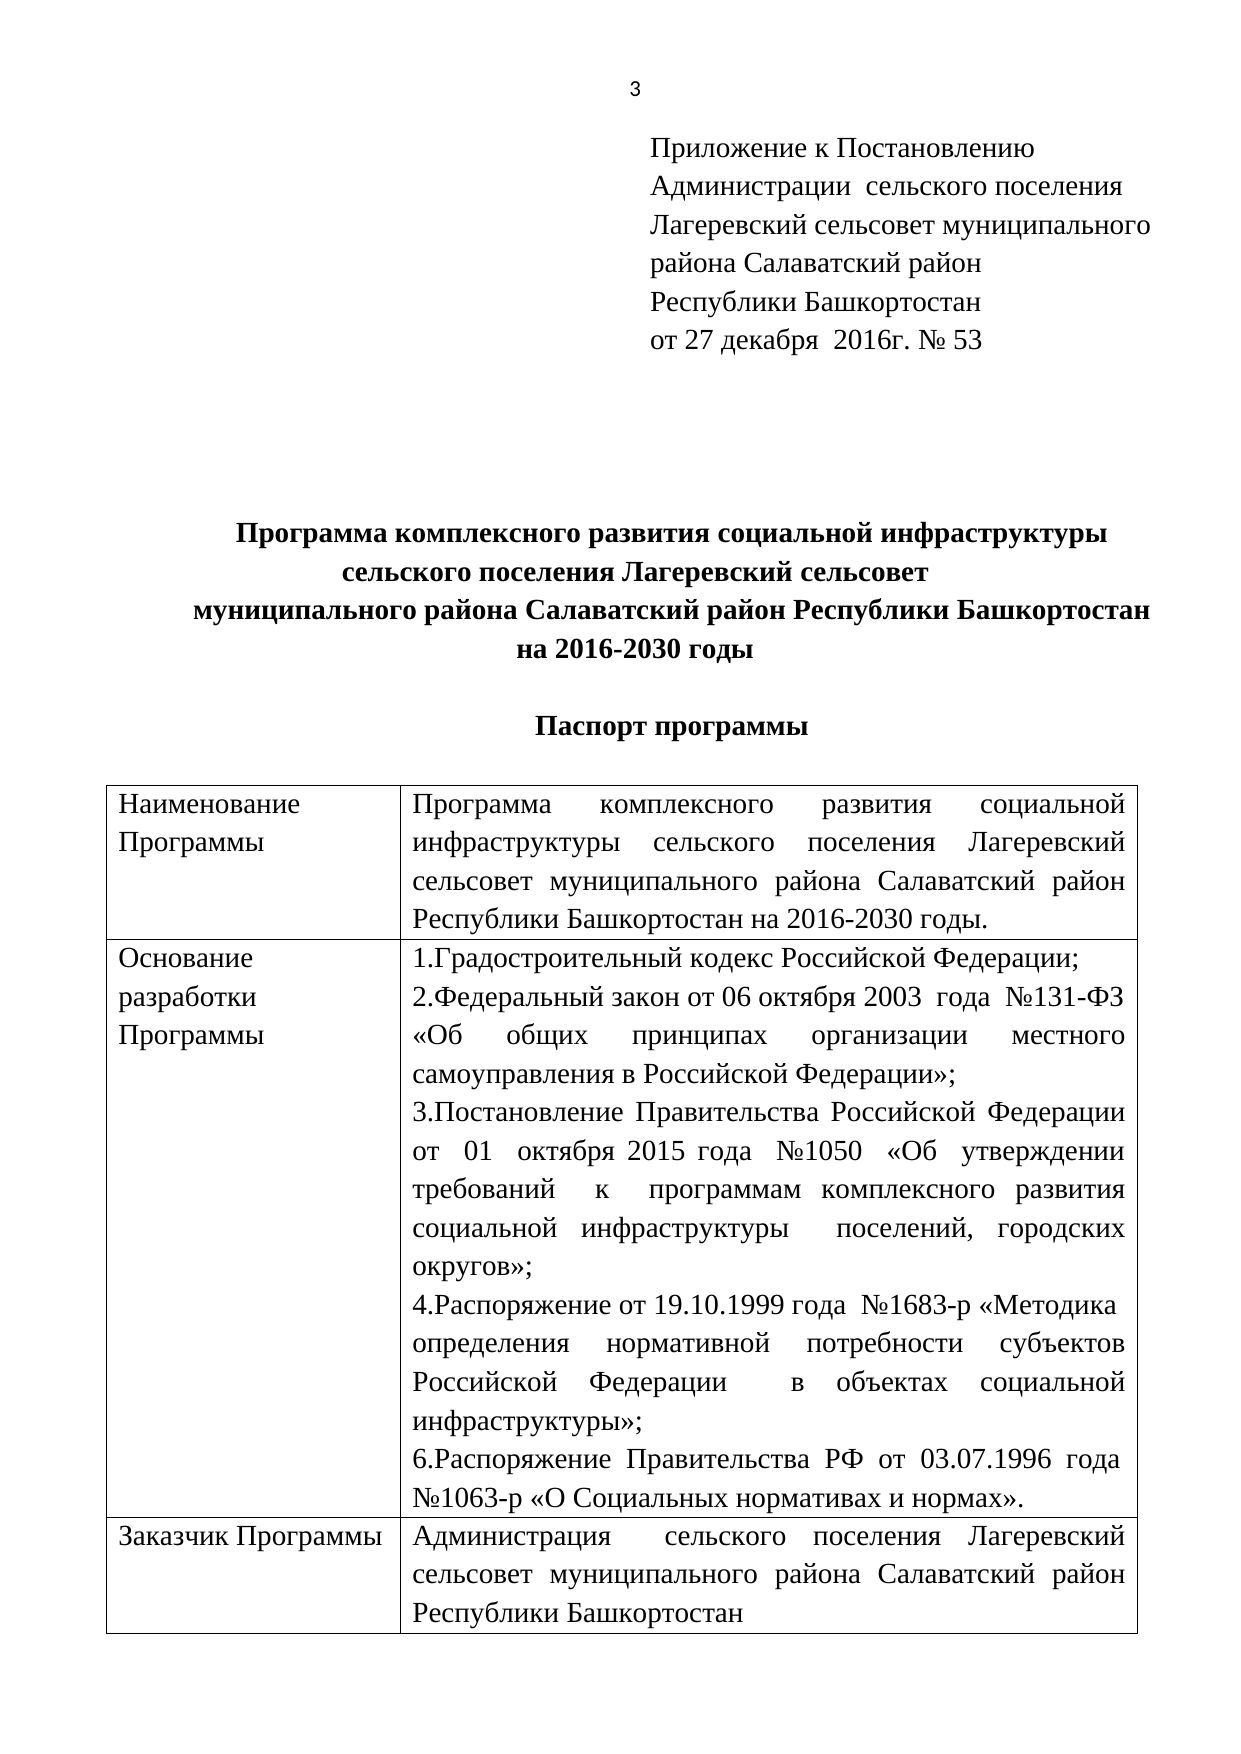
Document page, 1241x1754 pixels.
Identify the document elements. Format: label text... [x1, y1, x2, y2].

text Республики Башкортостан [650, 284, 1152, 317]
text Паспорт программы [118, 708, 1152, 741]
text Программа комплексного развития социальной инфраструктуры сельского поселения Лагеревский сельсовет [118, 515, 1152, 587]
text Приложение к Постановлению [650, 130, 1152, 163]
text от 27 декабря 2016г. № 53 [650, 322, 1152, 356]
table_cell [401, 1518, 1137, 1633]
text Администрации сельского поселения Лагеревский сельсовет муниципального района Салаватский район [650, 168, 1152, 279]
table_cell Заказчик Программы [107, 1518, 400, 1633]
table_cell Основание разработки Программы [107, 940, 400, 1517]
table_cell 1.Градостроительный кодекс Российской Федерации; 2.Федеральный закон от 06 октября 2003 года №131-ФЗ «Об общих принципах организации местного самоуправления в Российской Федерации»; 3.Постановление Правительства Российской Федерации от 01 октября 2015 года №1050 «Об утверждении требований к программам комплексного развития социальной инфраструктуры поселений, городских округов»; 4.Распоряжение от 19.10.1999 года №1683-р «Методика определения нормативной потребности субъектов Российской Федерации в объектах социальной инфраструктуры»; 6.Распоряжение Правительства РФ от 03.07.1996 года №1063-р «О Социальных нормативах и нормах». [401, 940, 1137, 1517]
table_header Наименование Программы [107, 786, 400, 939]
table_header Программа комплексного развития социальной инфраструктуры сельского поселения Лагеревский сельсовет муниципального района Салаватский район Республики Башкортостан на 2016-2030 годы. [401, 786, 1137, 939]
text муниципального района Салаватский район Республики Башкортостан на 2016-2030 годы [118, 592, 1152, 664]
